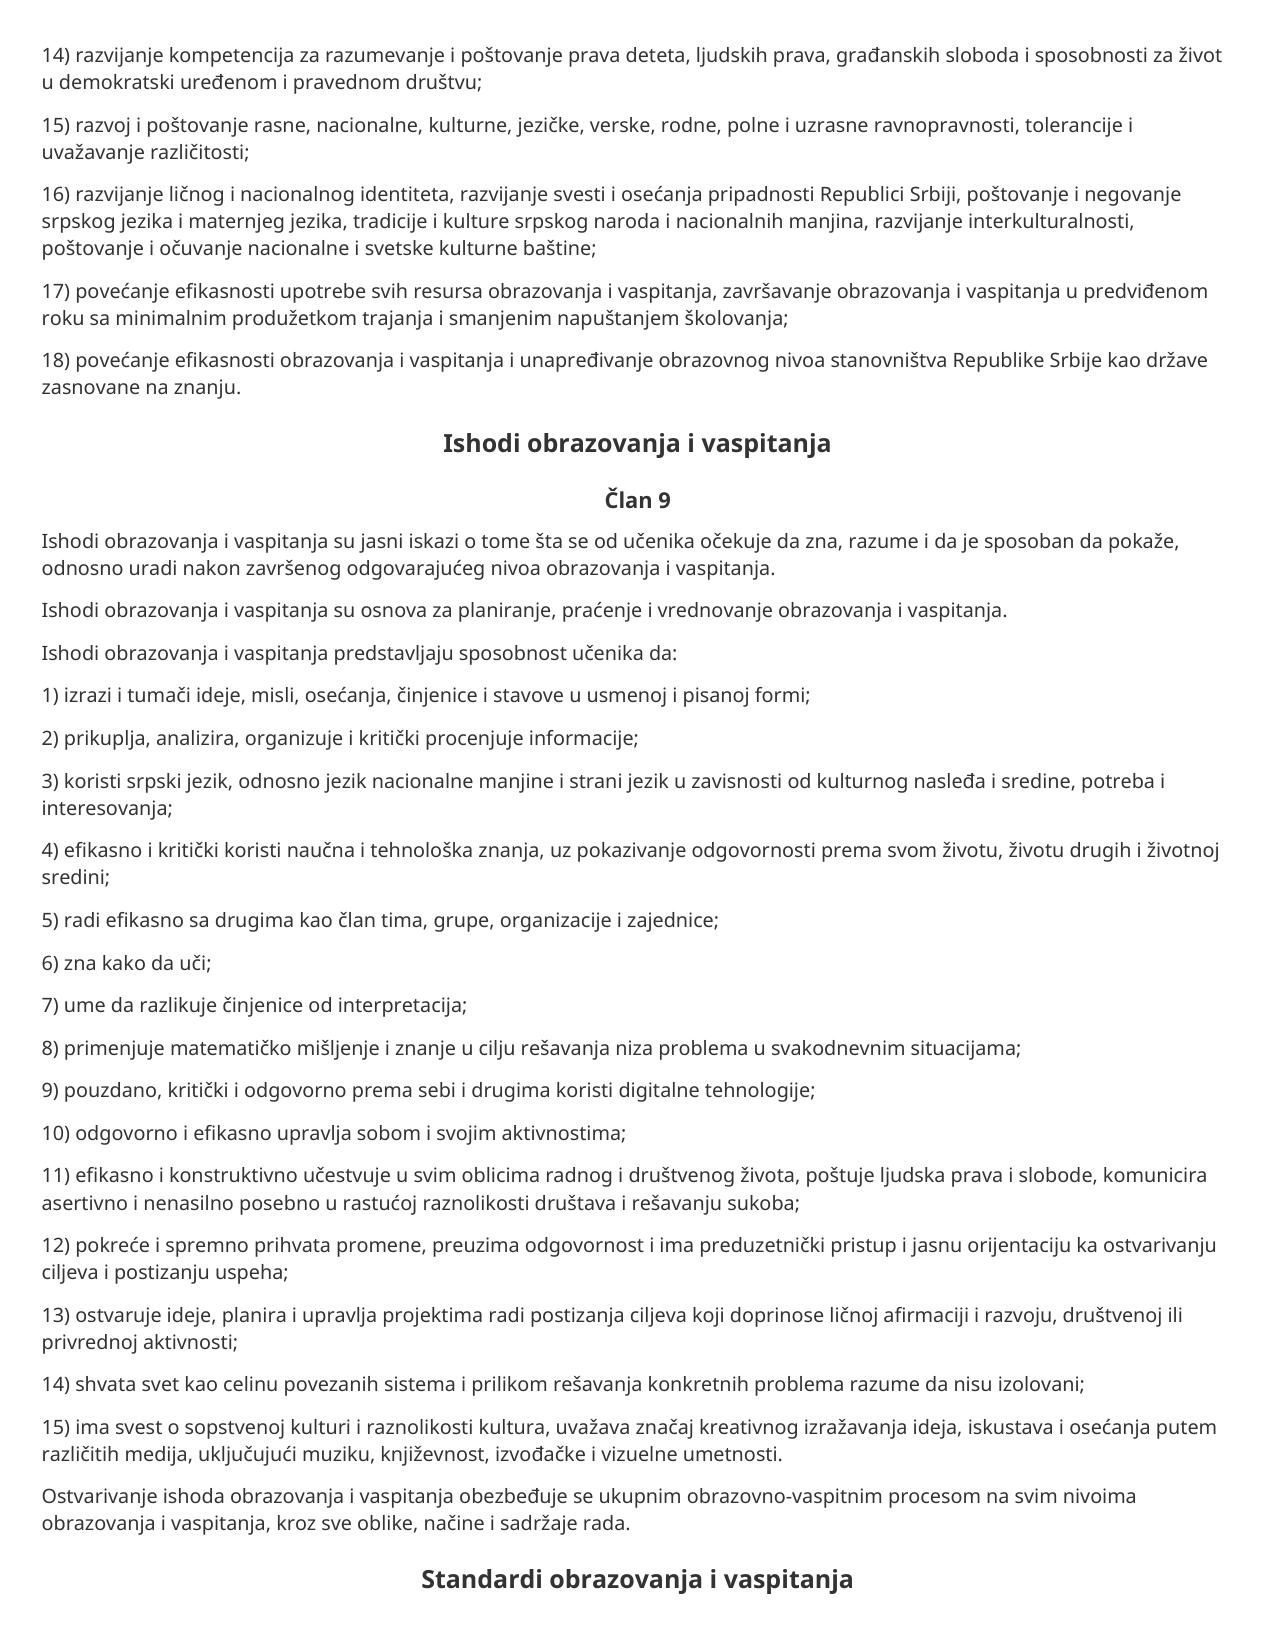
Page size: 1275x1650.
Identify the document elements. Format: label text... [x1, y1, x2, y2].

text Ishodi obrazovanja i vaspitanja su jasni iskazi o tome šta se od učenika očekuje da zna, razume i da je sposoban da pokaže, odnosno uradi nakon završenog odgovarajućeg nivoa obrazovanja i vaspitanja. [41, 527, 1234, 581]
text Ostvarivanje ishoda obrazovanja i vaspitanja obezbeđuje se ukupnim obrazovno-vaspitnim procesom na svim nivoima obrazovanja i vaspitanja, kroz sve oblike, načine i sadržaje rada. [41, 1483, 1234, 1537]
text Ishodi obrazovanja i vaspitanja [41, 426, 1234, 460]
text 7) ume da razlikuje činjenice od interpretacija; [41, 991, 1234, 1018]
text 12) pokreće i spremno prihvata promene, preuzima odgovornost i ima preduzetnički pristup i jasnu orijentaciju ka ostvarivanju ciljeva i postizanju uspeha; [41, 1231, 1234, 1285]
text Ishodi obrazovanja i vaspitanja su osnova za planiranje, praćenje i vrednovanje obrazovanja i vaspitanja. [41, 597, 1234, 623]
text 1) izrazi i tumači ideje, misli, osećanja, činjenice i stavove u usmenoj i pisanoj formi; [41, 682, 1234, 709]
text 18) povećanje efikasnosti obrazovanja i vaspitanja i unapređivanje obrazovnog nivoa stanovništva Republike Srbije kao države zasnovane na znanju. [41, 347, 1234, 401]
text 4) efikasno i kritički koristi naučna i tehnološka znanja, uz pokazivanje odgovornosti prema svom životu, životu drugih i životnoj sredini; [41, 837, 1234, 891]
text 2) prikuplja, analizira, organizuje i kritički procenjuje informacije; [41, 724, 1234, 751]
text Standardi obrazovanja i vaspitanja [41, 1562, 1234, 1596]
text 6) zna kako da uči; [41, 949, 1234, 976]
text 10) odgovorno i efikasno upravlja sobom i svojim aktivnostima; [41, 1119, 1234, 1146]
text 16) razvijanje ličnog i nacionalnog identiteta, razvijanje svesti i osećanja pripadnosti Republici Srbiji, poštovanje i negovanje srpskog jezika i maternjeg jezika, tradicije i kulture srpskog naroda i nacionalnih manjina, razvijanje interkulturalnosti, poštovanje i očuvanje nacionalne i svetske kulturne baštine; [41, 181, 1234, 261]
text Ishodi obrazovanja i vaspitanja predstavljaju sposobnost učenika da: [41, 639, 1234, 666]
text 5) radi efikasno sa drugima kao član tima, grupe, organizacije i zajednice; [41, 906, 1234, 933]
text Član 9 [41, 485, 1234, 514]
text 17) povećanje efikasnosti upotrebe svih resursa obrazovanja i vaspitanja, završavanje obrazovanja i vaspitanja u predviđenom roku sa minimalnim produžetkom trajanja i smanjenim napuštanjem školovanja; [41, 277, 1234, 331]
text 3) koristi srpski jezik, odnosno jezik nacionalne manjine i strani jezik u zavisnosti od kulturnog nasleđa i sredine, potreba i interesovanja; [41, 767, 1234, 821]
text 9) pouzdano, kritički i odgovorno prema sebi i drugima koristi digitalne tehnologije; [41, 1077, 1234, 1103]
text 14) shvata svet kao celinu povezanih sistema i prilikom rešavanja konkretnih problema razume da nisu izolovani; [41, 1371, 1234, 1397]
text 11) efikasno i konstruktivno učestvuje u svim oblicima radnog i društvenog života, poštuje ljudska prava i slobode, komunicira asertivno i nenasilno posebno u rastućoj raznolikosti društava i rešavanju sukoba; [41, 1162, 1234, 1216]
text 13) ostvaruje ideje, planira i upravlja projektima radi postizanja ciljeva koji doprinose ličnoj afirmaciji i razvoju, društvenoj ili privrednoj aktivnosti; [41, 1301, 1234, 1355]
text 14) razvijanje kompetencija za razumevanje i poštovanje prava deteta, ljudskih prava, građanskih sloboda i sposobnosti za život u demokratski uređenom i pravednom društvu; [41, 41, 1234, 95]
text 15) ima svest o sopstvenoj kulturi i raznolikosti kultura, uvažava značaj kreativnog izražavanja ideja, iskustava i osećanja putem različitih medija, uključujući muziku, književnost, izvođačke i vizuelne umetnosti. [41, 1413, 1234, 1467]
text 8) primenjuje matematičko mišljenje i znanje u cilju rešavanja niza problema u svakodnevnim situacijama; [41, 1034, 1234, 1061]
text 15) razvoj i poštovanje rasne, nacionalne, kulturne, jezičke, verske, rodne, polne i uzrasne ravnopravnosti, tolerancije i uvažavanje različitosti; [41, 111, 1234, 165]
